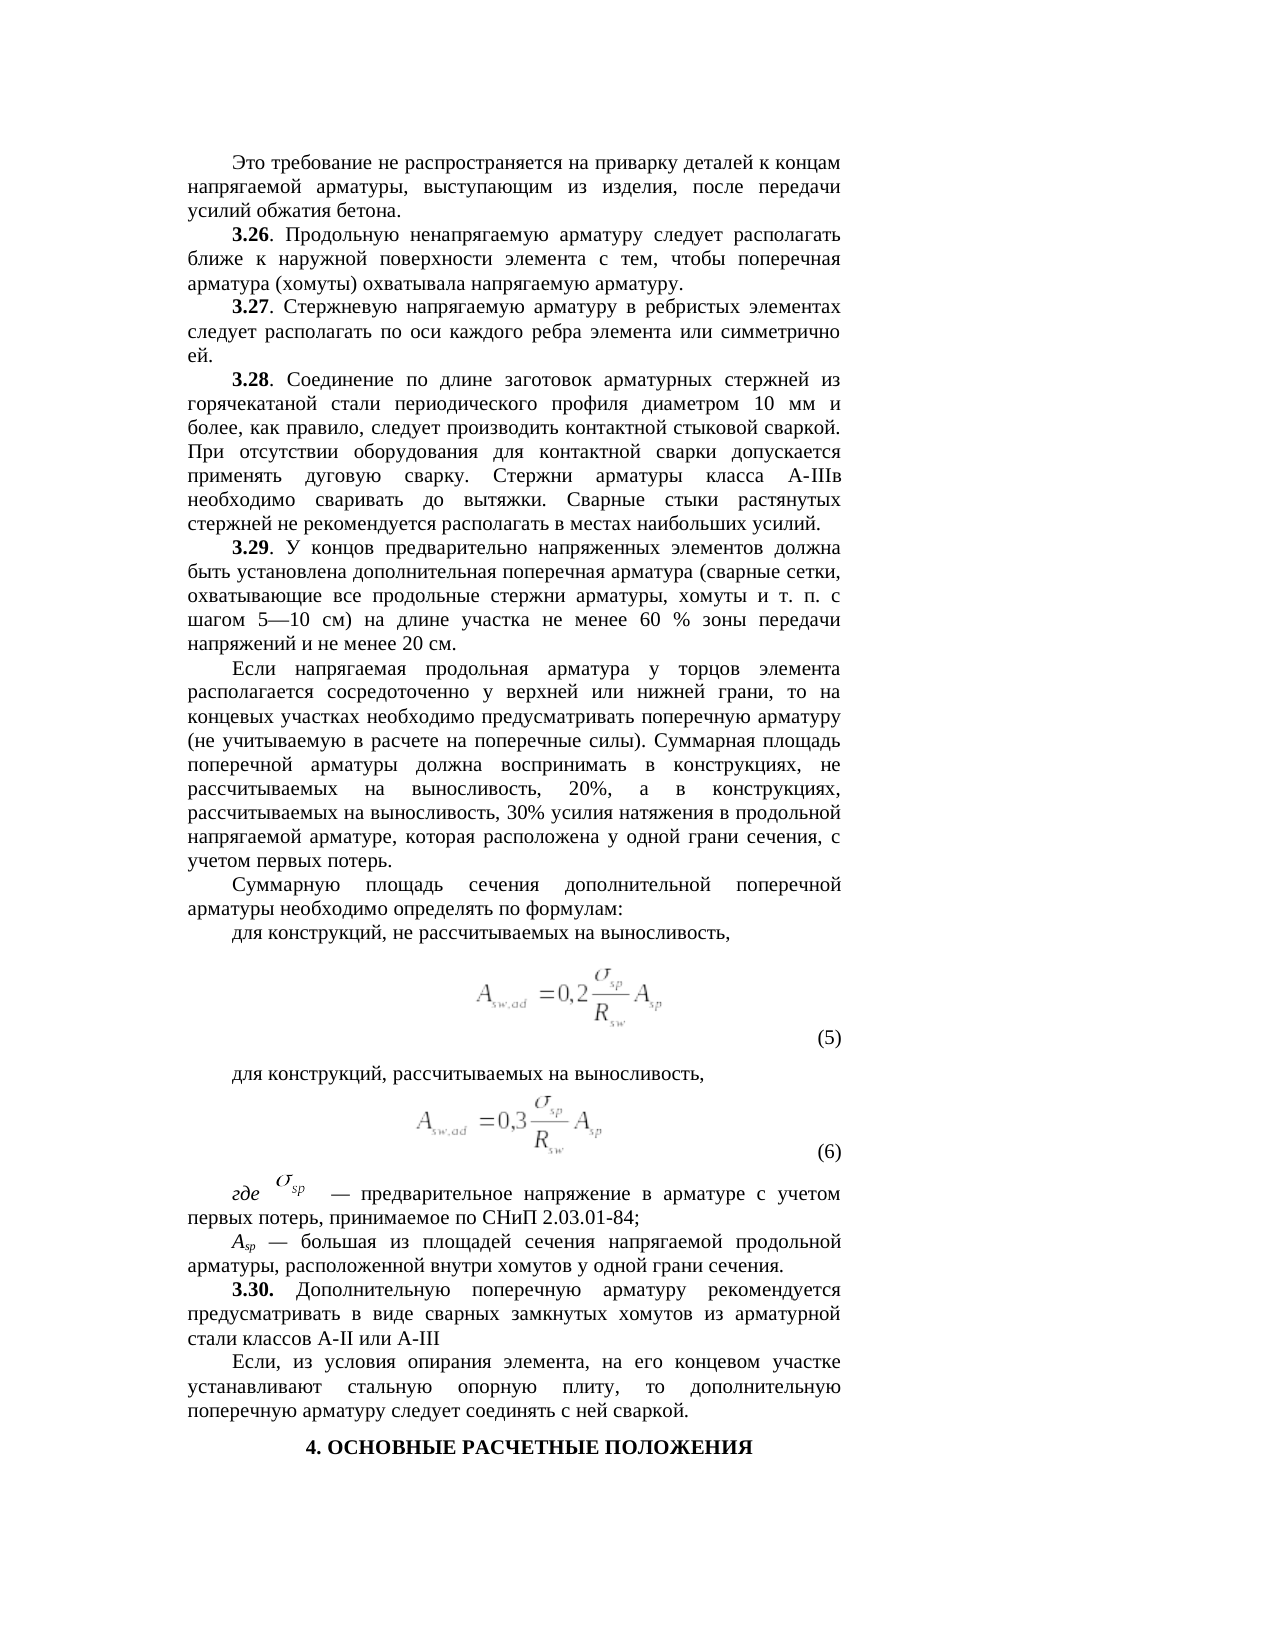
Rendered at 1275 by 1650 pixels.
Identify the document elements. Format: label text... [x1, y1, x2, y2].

text Суммарную площадь сечения дополнительной поперечной арматуры необходимо определять по формулам: [187, 872, 842, 920]
text для конструкций, рассчитываемых на выносливость, [187, 1061, 842, 1085]
text 4. ОСНОВНЫЕ РАСЧЕТНЫЕ ПОЛОЖЕНИЯ [187, 1434, 842, 1459]
text Если напрягаемая продольная арматура у торцов элемента располагается сосредоточенно у верхней или нижней грани, то на концевых участках необходимо предусматривать поперечную арматуру (не учитываемую в расчете на поперечные силы). Суммарная площадь поперечной арматуры должна воспринимать в конструкциях, не рассчитываемых на выносливость, 20%, а в конструкциях, рассчитываемых на выносливость, 30% усилия натяжения в продольной напрягаемой арматуре, которая расположена у одной грани сечения, с учетом первых потерь. [187, 655, 842, 872]
text где — предварительное напряжение в арматуре с учетом первых потерь, принимаемое по СНиП 2.03.01-84; [187, 1163, 842, 1229]
text 3.26. Продольную ненапрягаемую арматуру следует располагать ближе к наружной поверхности элемента с тем, чтобы поперечная арматура (хомуты) охватывала напрягаемую арматуру. [187, 222, 842, 294]
text 3.30. Дополнительную поперечную арматуру рекомендуется предусматривать в виде сварных замкнутых хомутов из арматурной стали классов А-II или А-III [187, 1277, 842, 1349]
text Это требование не распространяется на приварку деталей к концам напрягаемой арматуры, выступающим из изделия, после передачи усилий обжатия бетона. [187, 150, 842, 222]
text 3.29. У концов предварительно напряженных элементов должна быть установлена дополнительная поперечная арматура (сварные сетки, охватывающие все продольные стержни арматуры, хомуты и т. п. с шагом 5—10 см) на длине участка не менее 60 % зоны передачи напряжений и не менее 20 см. [187, 535, 842, 655]
text Если, из условия опирания элемента, на его концевом участке устанавливают стальную опорную плиту, то дополнительную поперечную арматуру следует соединять с ней сваркой. [187, 1349, 842, 1422]
text 3.28. Соединение по длине заготовок арматурных стержней из горячекатаной стали периодического профиля диаметром 10 мм и более, как правило, следует производить контактной стыковой сваркой. При отсутствии оборудования для контактной сварки допускается применять дуговую сварку. Стержни арматуры класса А-IIIв необходимо сваривать до вытяжки. Сварные стыки растянутых стержней не рекомендуется располагать в местах наибольших усилий. [187, 367, 842, 535]
text 3.27. Стержневую напрягаемую арматуру в ребристых элементах следует располагать по оси каждого ребра элемента или симметрично ей. [187, 294, 842, 367]
text (6) [187, 1085, 842, 1163]
text (5) [187, 957, 842, 1048]
text Аsp — большая из площадей сечения напрягаемой продольной арматуры, расположенной внутри хомутов у одной грани сечения. [187, 1229, 842, 1277]
text для конструкций, не рассчитываемых на выносливость, [187, 920, 842, 944]
